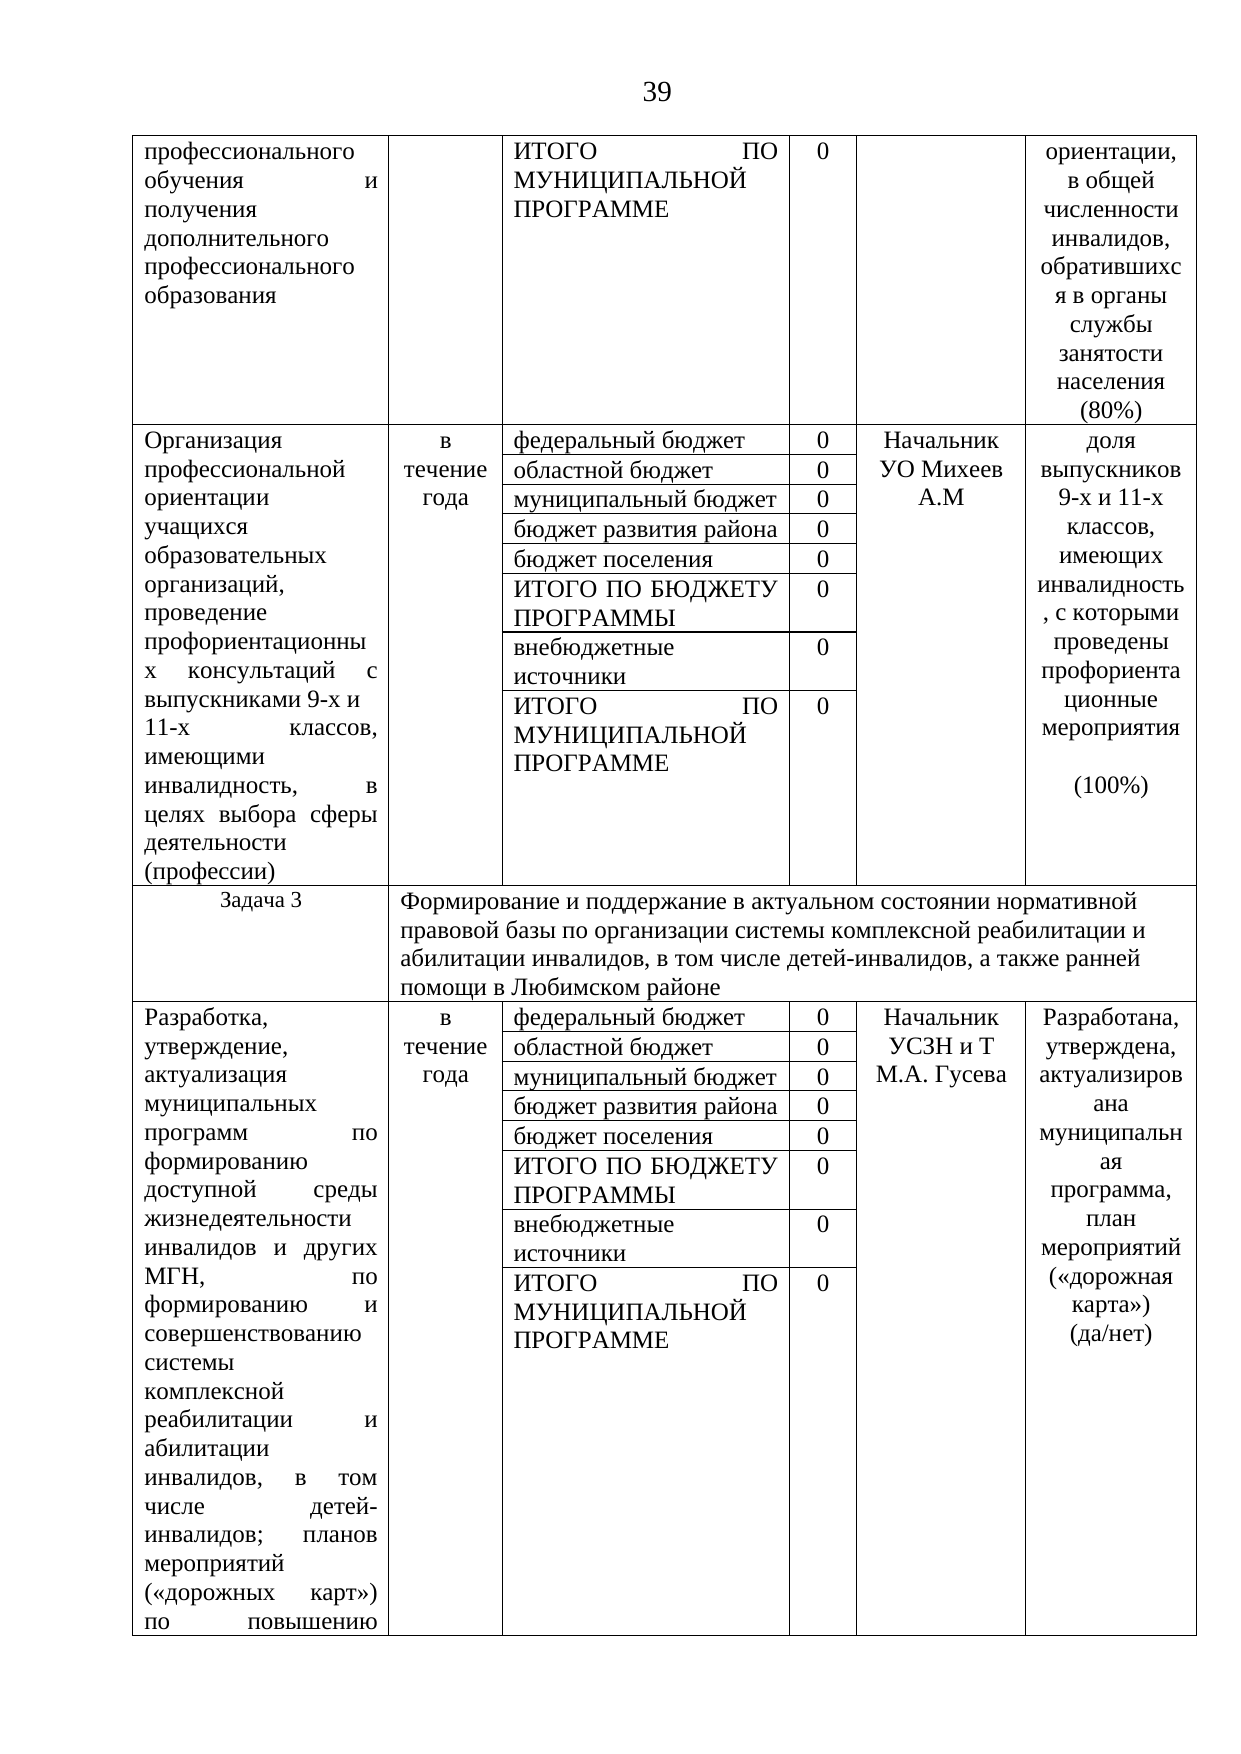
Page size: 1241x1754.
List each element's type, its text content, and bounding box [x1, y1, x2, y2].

table_cell 0 [790, 1032, 856, 1061]
table_cell 0 [790, 1210, 856, 1267]
table_cell федеральный бюджет [503, 1002, 789, 1031]
table_cell 0 [790, 455, 856, 483]
table_cell 0 [790, 691, 856, 885]
table_cell Разработка, утверждение, актуализация муниципальных программ по формированию доступной среды жизнедеятельности инвалидов и других МГН, по формированию и совершенствованию системы комплексной реабилитации и абилитации инвалидов, в том числе детей-инвалидов; планов мероприятий («дорожных карт») по повышению значений показателей доступности для инвалидов объектов и услуг, по формированию и совершенствованию системы комплексной реабилитации и абилитации инвалидов [133, 1002, 388, 1634]
table_cell Начальник УО Михеев А.М [857, 425, 1025, 885]
table_cell ИТОГО ПО МУНИЦИПАЛЬНОЙ ПРОГРАММЕ [503, 691, 789, 885]
table_cell муниципальный бюджет [503, 485, 789, 513]
table_cell областной бюджет [503, 1032, 789, 1061]
table_cell 0 [790, 544, 856, 573]
table_cell областной бюджет [503, 455, 789, 483]
table_cell бюджет поселения [503, 1121, 789, 1150]
table_cell 0 [790, 1091, 856, 1120]
table_cell Задача 3 [133, 886, 388, 1001]
table_cell 0 [790, 633, 856, 690]
table_cell бюджет развития района [503, 514, 789, 543]
table_cell ИТОГО ПО БЮДЖЕТУ ПРОГРАММЫ [503, 574, 789, 631]
table_cell Начальник УСЗН и Т М.А. Гусева [857, 1002, 1025, 1634]
table_cell Разработана, утверждена, актуализирована муниципальная программа, план мероприятий («дорожная карта») (да/нет) [1026, 1002, 1196, 1634]
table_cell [503, 1268, 789, 1634]
table_cell 0 [790, 1151, 856, 1208]
table_cell ИТОГО ПО МУНИЦИПАЛЬНОЙ ПРОГРАММЕ [503, 136, 789, 424]
table_cell 0 [790, 485, 856, 513]
table_cell 0 [790, 514, 856, 543]
table_cell 0 [790, 1062, 856, 1090]
table_cell в течение года [389, 1002, 502, 1634]
table_cell Организация профессиональной ориентации учащихся образовательных организаций, проведение профориентационных консультаций с выпускниками 9-х и 11-х классов, имеющими инвалидность, в целях выбора сферы деятельности (профессии) [133, 425, 388, 885]
table_cell бюджет развития района [503, 1091, 789, 1120]
table_cell в течение года [389, 425, 502, 885]
table_cell внебюджетные источники [503, 633, 789, 690]
table_cell федеральный бюджет [503, 425, 789, 454]
table_cell 0 [790, 1268, 856, 1634]
table_cell внебюджетные источники [503, 1210, 789, 1267]
table_cell ИТОГО ПО БЮДЖЕТУ ПРОГРАММЫ [503, 1151, 789, 1208]
table_cell муниципальный бюджет [503, 1062, 789, 1090]
table_cell 0 [790, 574, 856, 631]
table_cell бюджет поселения [503, 544, 789, 573]
table_cell доля выпускников 9-х и 11-х классов, имеющих инвалидность, с которыми проведены профориентационные мероприятия (100%) [1026, 425, 1196, 885]
table_cell 0 [790, 425, 856, 454]
table_cell 0 [790, 1002, 856, 1031]
table_cell Формирование и поддержание в актуальном состоянии нормативной правовой базы по организации системы комплексной реабилитации и абилитации инвалидов, в том числе детей-инвалидов, а также ранней помощи в Любимском районе [389, 886, 1196, 1001]
table_cell 0 [790, 136, 856, 424]
table_cell 0 [790, 1121, 856, 1150]
